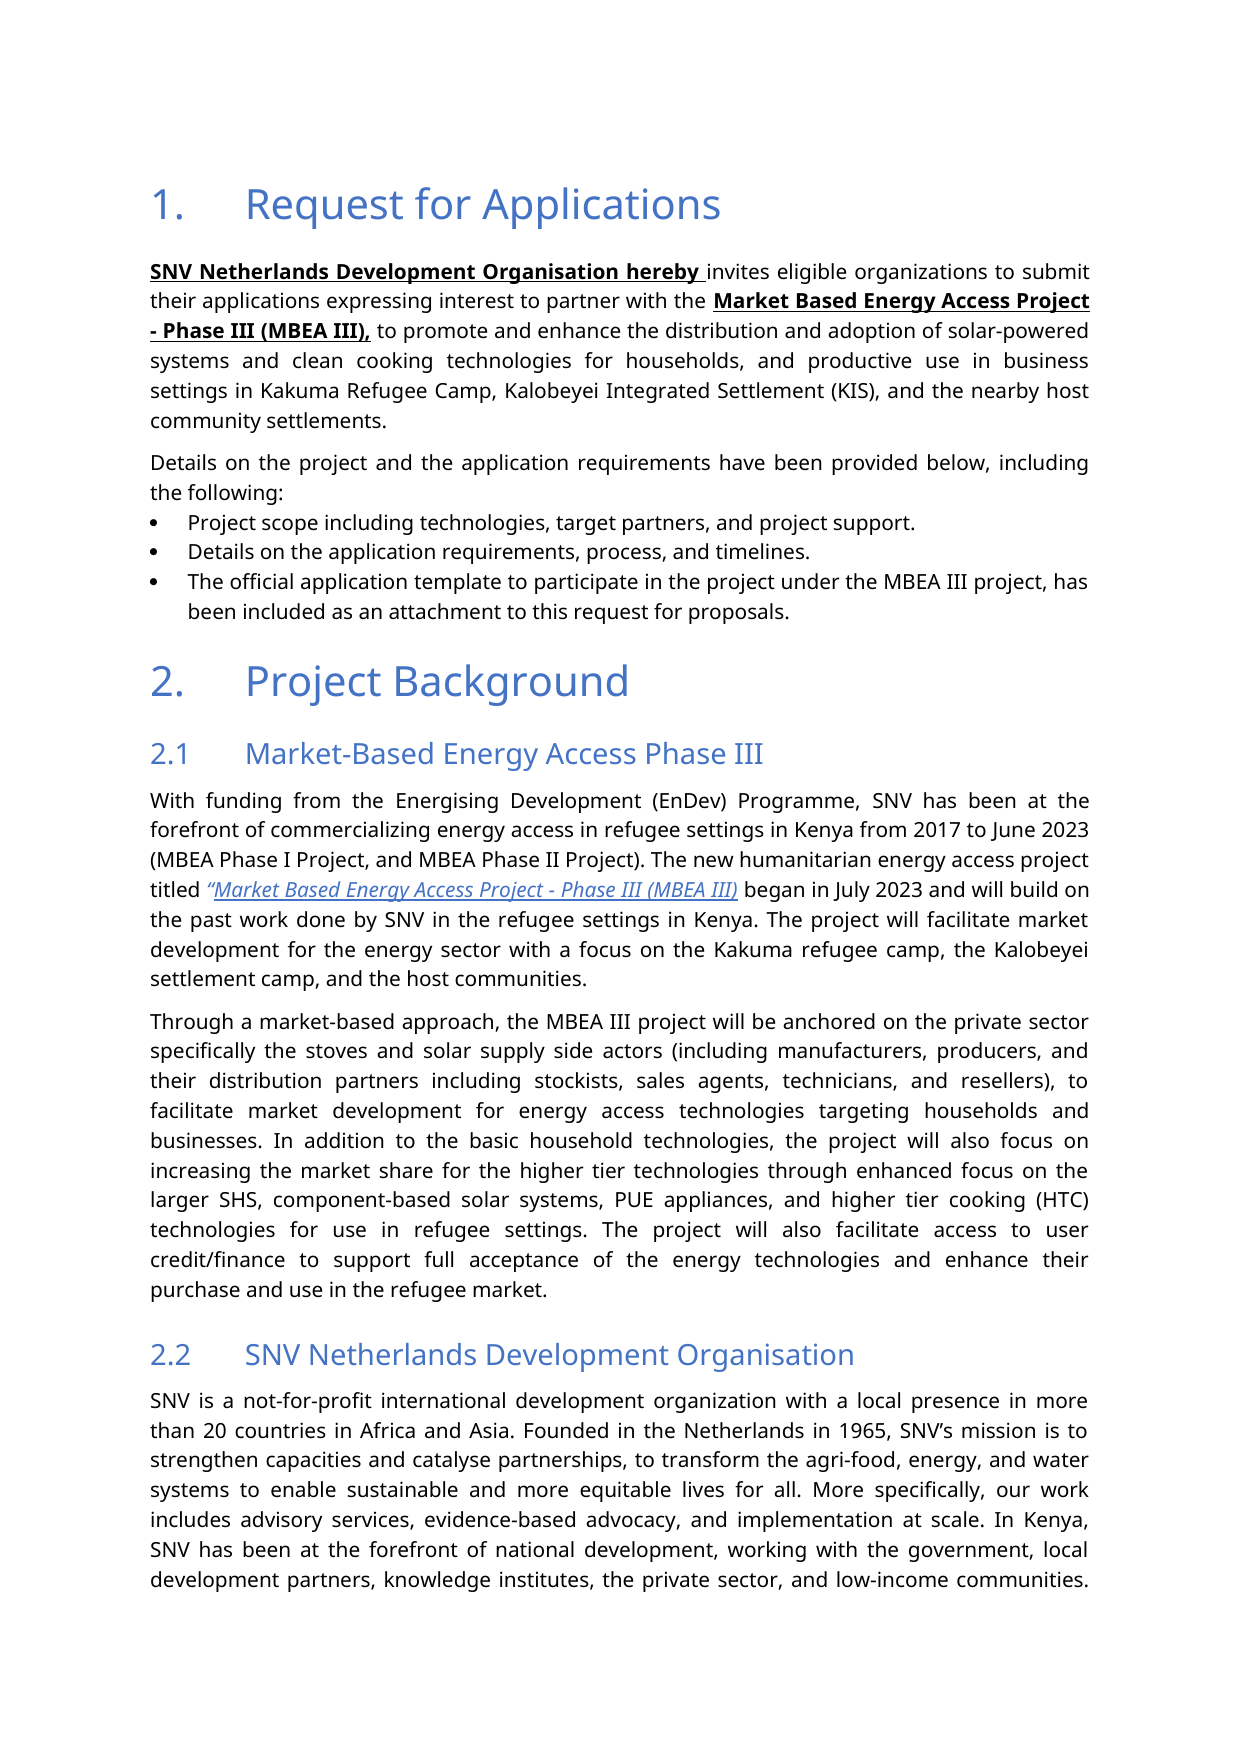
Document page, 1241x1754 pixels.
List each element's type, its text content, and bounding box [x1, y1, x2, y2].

list The official application template to participate in the project under the MBEA III project, has been included as an attachment to this request for proposals. [150, 567, 1090, 625]
list SNV Netherlands Development Organisation [150, 1334, 1090, 1373]
text With funding from the Energising Development (EnDev) Programme, SNV has been at the forefront of commercializing energy access in refugee settings in Kenya from 2017 to June 2023 (MBEA Phase I Project, and MBEA Phase II Project). The new humanitarian energy access project titled “Market Based Energy Access Project - Phase III (MBEA III) began in July 2023 and will build on the past work done by SNV in the refugee settings in Kenya. The project will facilitate market development for the energy sector with a focus on the Kakuma refugee camp, the Kalobeyei settlement camp, and the host communities. [150, 786, 1090, 993]
text Details on the project and the application requirements have been provided below, including the following: [150, 448, 1090, 506]
list Project Background [150, 652, 1090, 708]
list Details on the application requirements, process, and timelines. [150, 537, 1090, 566]
list Project scope including technologies, target partners, and project support. [150, 508, 1090, 536]
text SNV Netherlands Development Organisation hereby invites eligible organizations to submit their applications expressing interest to partner with the Market Based Energy Access Project - Phase III (MBEA III), to promote and enhance the distribution and adoption of solar-powered systems and clean cooking technologies for households, and productive use in business settings in Kakuma Refugee Camp, Kalobeyei Integrated Settlement (KIS), and the nearby host community settlements. [150, 257, 1090, 434]
list Market-Based Energy Access Phase III [150, 733, 1090, 773]
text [150, 1386, 1090, 1593]
list Request for Applications [150, 175, 1090, 232]
text Through a market-based approach, the MBEA III project will be anchored on the private sector specifically the stoves and solar supply side actors (including manufacturers, producers, and their distribution partners including stockists, sales agents, technicians, and resellers), to facilitate market development for energy access technologies targeting households and businesses. In addition to the basic household technologies, the project will also focus on increasing the market share for the higher tier technologies through enhanced focus on the larger SHS, component-based solar systems, PUE appliances, and higher tier cooking (HTC) technologies for use in refugee settings. The project will also facilitate access to user credit/finance to support full acceptance of the energy technologies and enhance their purchase and use in the refugee market. [150, 1007, 1090, 1303]
